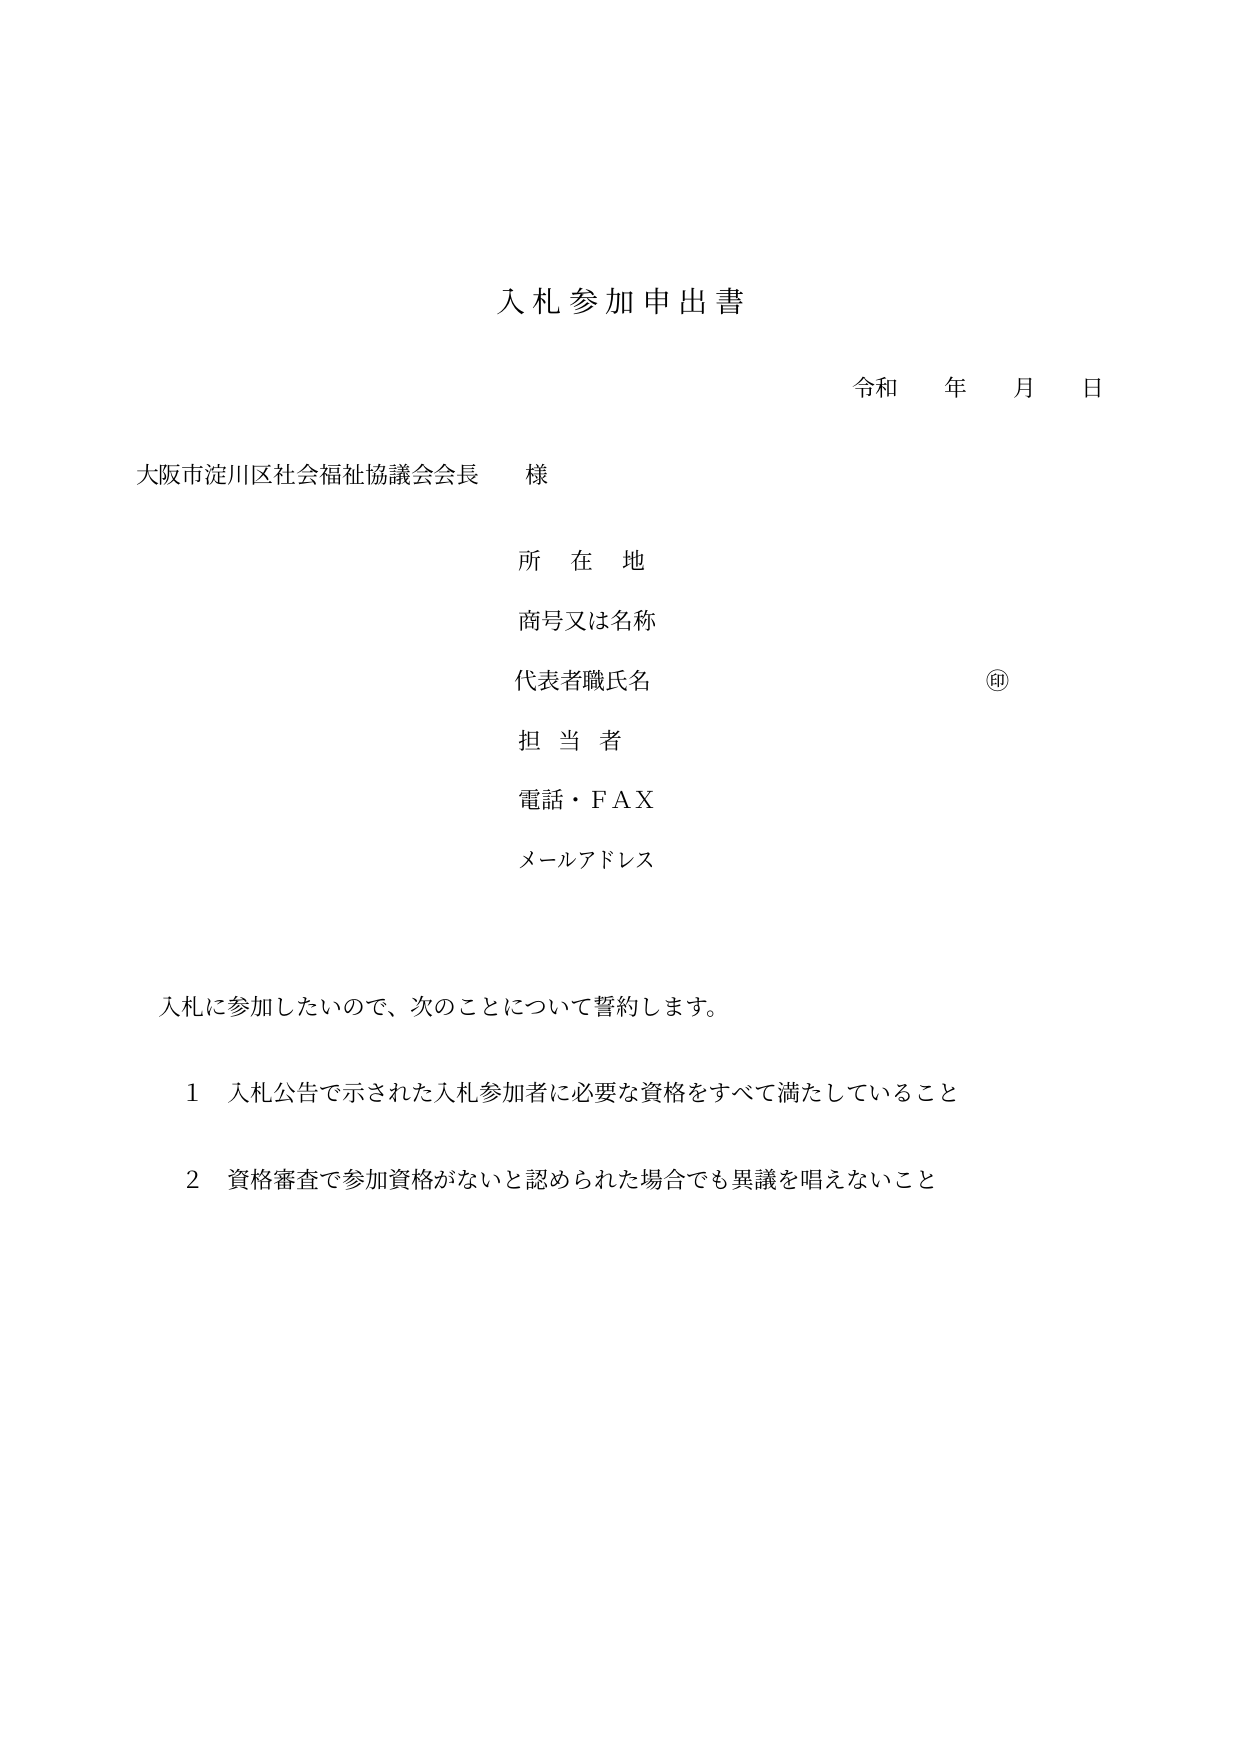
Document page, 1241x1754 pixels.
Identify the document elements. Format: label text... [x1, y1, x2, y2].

text １ 入札公告で示された入札参加者に必要な資格をすべて満たしていること [136, 1070, 1104, 1113]
text 商号又は名称 [519, 598, 1104, 641]
text 電話・ＦＡＸ [519, 777, 1104, 821]
text 大阪市淀川区社会福祉協議会会長 様 [136, 451, 1104, 495]
text 入札に参加したいので、次のことについて誓約します。 [136, 983, 1104, 1027]
text 代表者職氏名 ㊞ [136, 658, 1104, 701]
text 所 在 地 [519, 538, 1104, 581]
text 担当者 [519, 717, 1104, 761]
text 入札参加申出書 [136, 278, 1104, 321]
text ２ 資格審査で参加資格がないと認められた場合でも異議を唱えないこと [136, 1157, 1104, 1200]
text メールアドレス [519, 837, 1104, 880]
text 令和 年 月 日 [136, 365, 1104, 408]
